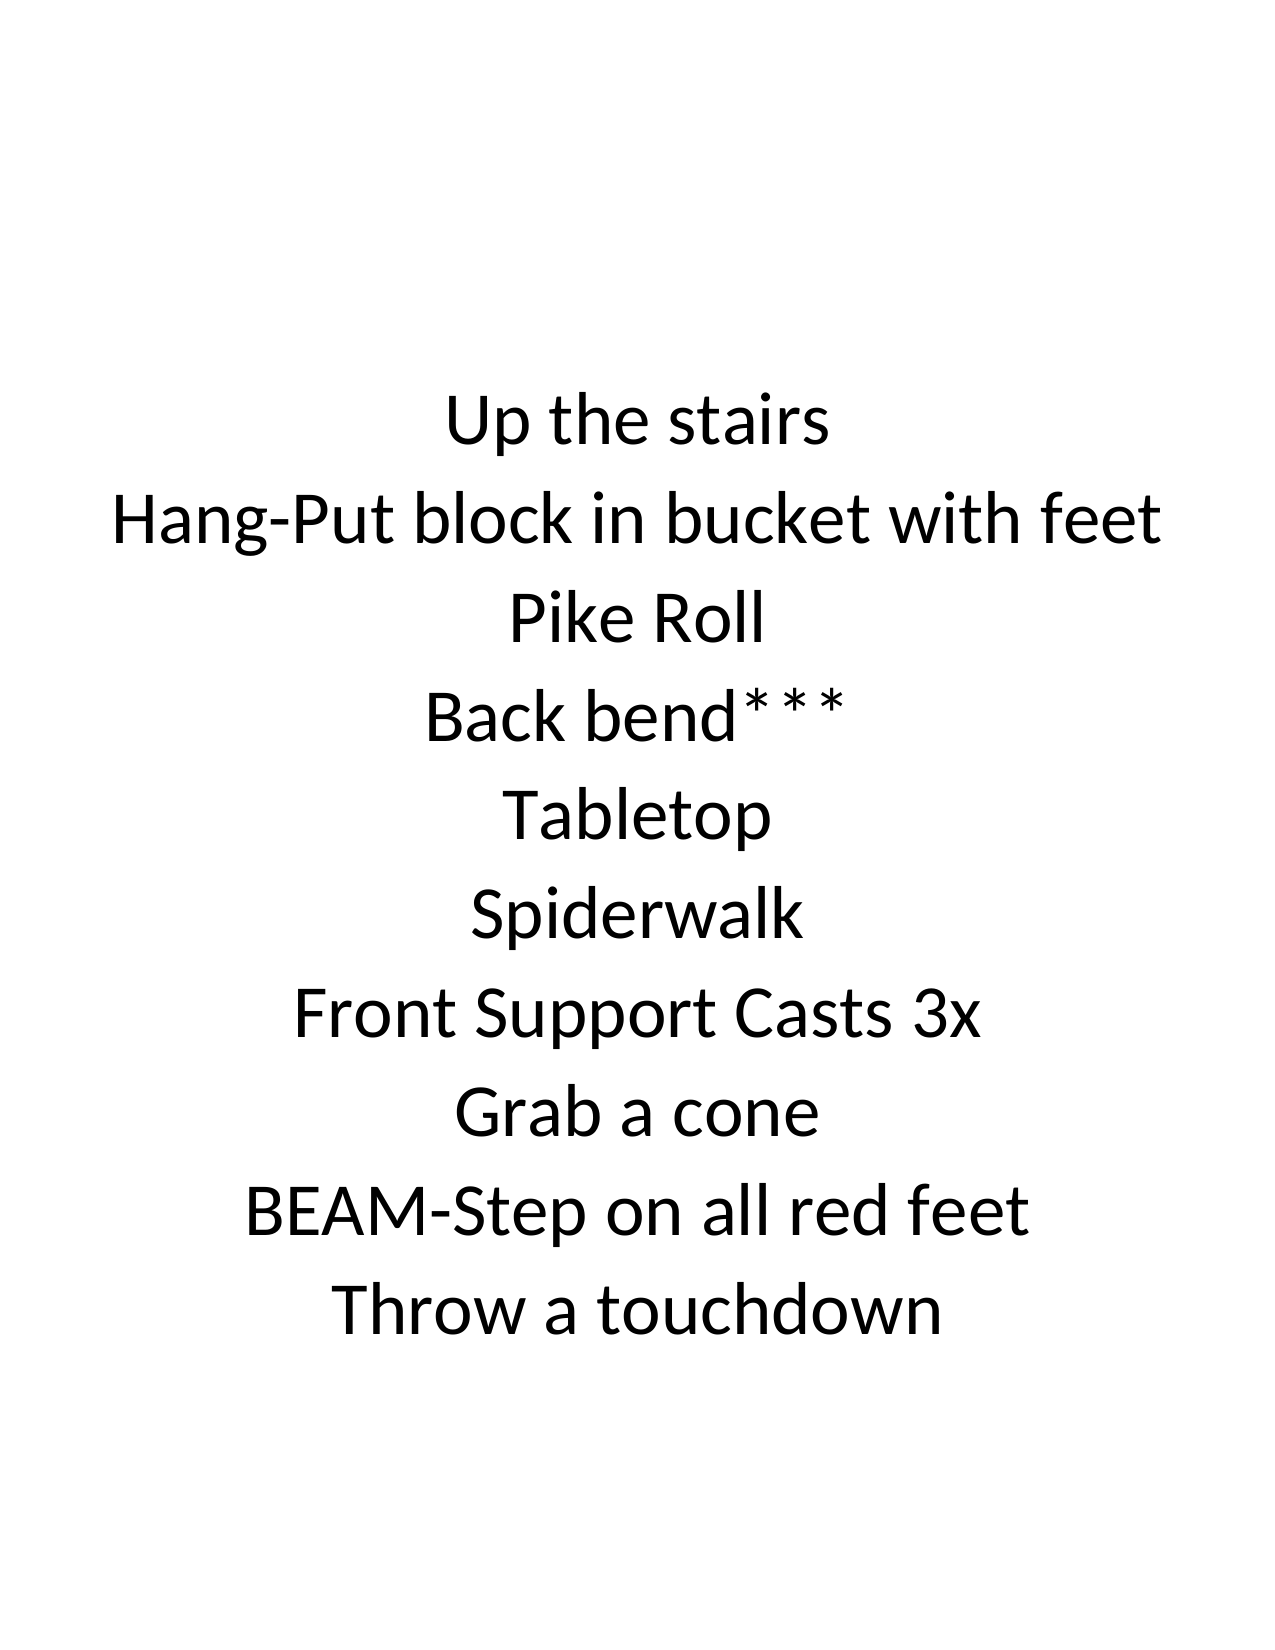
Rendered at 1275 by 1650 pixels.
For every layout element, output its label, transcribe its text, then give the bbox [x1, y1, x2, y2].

text Tabletop [75, 767, 1200, 858]
text Front Support Casts 3x [75, 965, 1200, 1056]
text Hang-Put block in bucket with feet [75, 470, 1200, 562]
text Grab a cone [75, 1063, 1200, 1155]
text Back bend*** [75, 668, 1200, 760]
text BEAM-Step on all red feet [75, 1162, 1200, 1254]
text Pike Roll [75, 569, 1200, 661]
text Throw a touchdown [75, 1261, 1200, 1353]
text Up the stairs [75, 372, 1200, 463]
text Spiderwalk [75, 866, 1200, 957]
